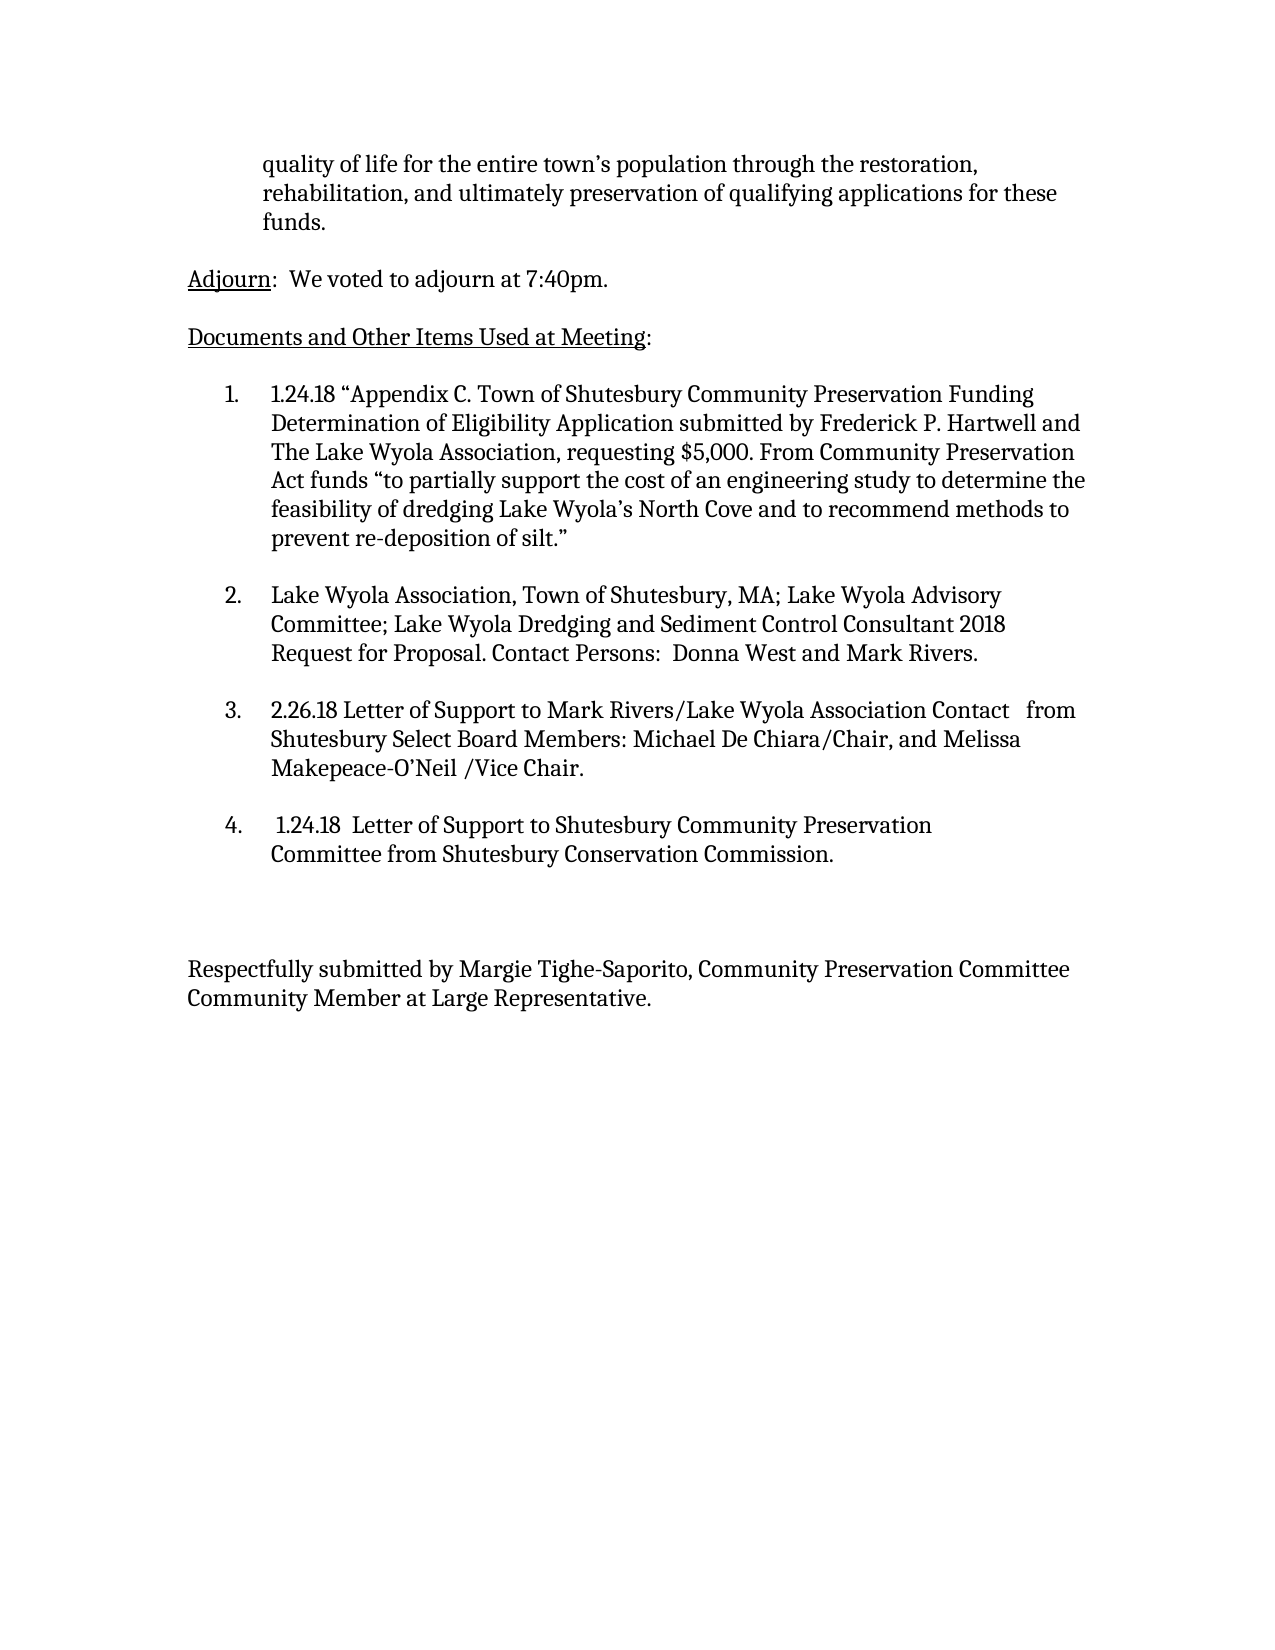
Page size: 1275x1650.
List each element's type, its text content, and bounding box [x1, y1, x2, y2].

list Determination of Eligibility Application submitted by Frederick P. Hartwell and The Lake Wyola Association, requesting $5,000. From Community Preservation Act funds “to partially support the cost of an engineering study to determine the feasibility of dredging Lake Wyola’s North Cove and to recommend methods to prevent re-deposition of silt.” [271, 409, 1087, 552]
text Adjourn: We voted to adjourn at 7:40pm. [187, 265, 1087, 294]
text Respectfully submitted by Margie Tighe-Saporito, Community Preservation Committee Community Member at Large Representative. [187, 955, 1087, 1012]
text Documents and Other Items Used at Meeting: [187, 322, 1087, 351]
list Lake Wyola Association, Town of Shutesbury, MA; Lake Wyola Advisory [225, 581, 1087, 610]
list 1.24.18 Letter of Support to Shutesbury Community Preservation [225, 811, 1087, 840]
text Committee from Shutesbury Conservation Commission. [271, 840, 1087, 869]
list 1.24.18 “Appendix C. Town of Shutesbury Community Preservation Funding [225, 380, 1087, 409]
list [262, 150, 1087, 236]
list Committee; Lake Wyola Dredging and Sediment Control Consultant 2018 Request for Proposal. Contact Persons: Donna West and Mark Rivers. [271, 610, 1087, 667]
list 2.26.18 Letter of Support to Mark Rivers/Lake Wyola Association Contact from Shutesbury Select Board Members: Michael De Chiara/Chair, and Melissa Makepeace-O’Neil /Vice Chair. [225, 696, 1087, 782]
